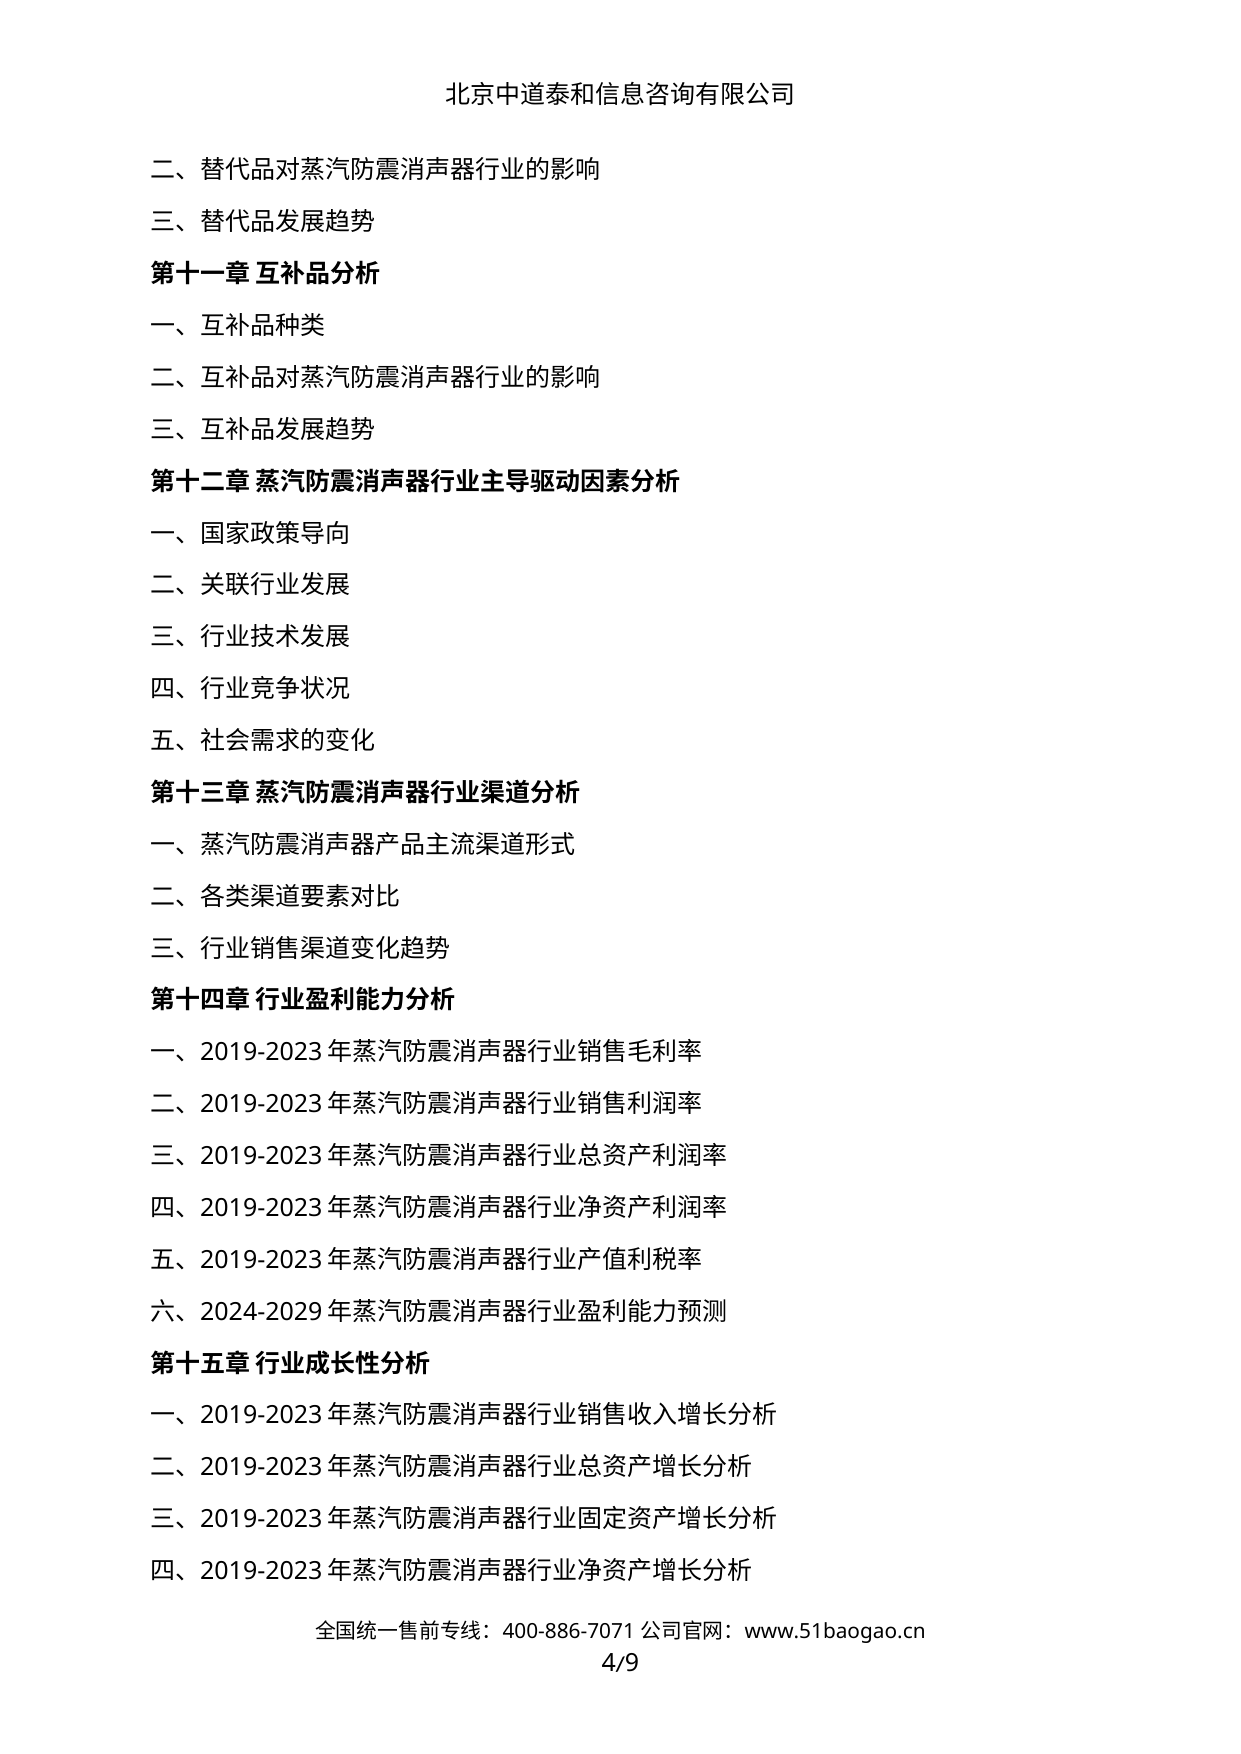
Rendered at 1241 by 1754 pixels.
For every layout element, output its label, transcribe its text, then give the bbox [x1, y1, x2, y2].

text 第十二章 蒸汽防震消声器行业主导驱动因素分析 [150, 461, 1090, 497]
text 六、2024-2029年蒸汽防震消声器行业盈利能力预测 [150, 1291, 1090, 1327]
text 三、2019-2023年蒸汽防震消声器行业固定资产增长分析 [150, 1499, 1090, 1535]
text 二、替代品对蒸汽防震消声器行业的影响 [150, 150, 1090, 186]
text 第十四章 行业盈利能力分析 [150, 980, 1090, 1016]
text 三、替代品发展趋势 [150, 202, 1090, 238]
text 第十五章 行业成长性分析 [150, 1343, 1090, 1379]
text 三、行业销售渠道变化趋势 [150, 928, 1090, 964]
text 一、2019-2023年蒸汽防震消声器行业销售毛利率 [150, 1032, 1090, 1068]
text 一、蒸汽防震消声器产品主流渠道形式 [150, 824, 1090, 861]
text 四、2019-2023年蒸汽防震消声器行业净资产利润率 [150, 1187, 1090, 1224]
text 二、关联行业发展 [150, 565, 1090, 601]
text 四、行业竞争状况 [150, 669, 1090, 705]
text 第十一章 互补品分析 [150, 254, 1090, 290]
text 五、社会需求的变化 [150, 721, 1090, 757]
text 一、互补品种类 [150, 306, 1090, 342]
text 二、2019-2023年蒸汽防震消声器行业销售利润率 [150, 1084, 1090, 1120]
text 二、互补品对蒸汽防震消声器行业的影响 [150, 357, 1090, 394]
text 五、2019-2023年蒸汽防震消声器行业产值利税率 [150, 1239, 1090, 1276]
text 一、2019-2023年蒸汽防震消声器行业销售收入增长分析 [150, 1395, 1090, 1431]
text 三、行业技术发展 [150, 617, 1090, 653]
text 二、2019-2023年蒸汽防震消声器行业总资产增长分析 [150, 1447, 1090, 1483]
text 三、2019-2023年蒸汽防震消声器行业总资产利润率 [150, 1136, 1090, 1172]
text 二、各类渠道要素对比 [150, 876, 1090, 912]
text 四、2019-2023年蒸汽防震消声器行业净资产增长分析 [150, 1551, 1090, 1587]
text 三、互补品发展趋势 [150, 409, 1090, 446]
text 一、国家政策导向 [150, 513, 1090, 549]
text 第十三章 蒸汽防震消声器行业渠道分析 [150, 772, 1090, 809]
